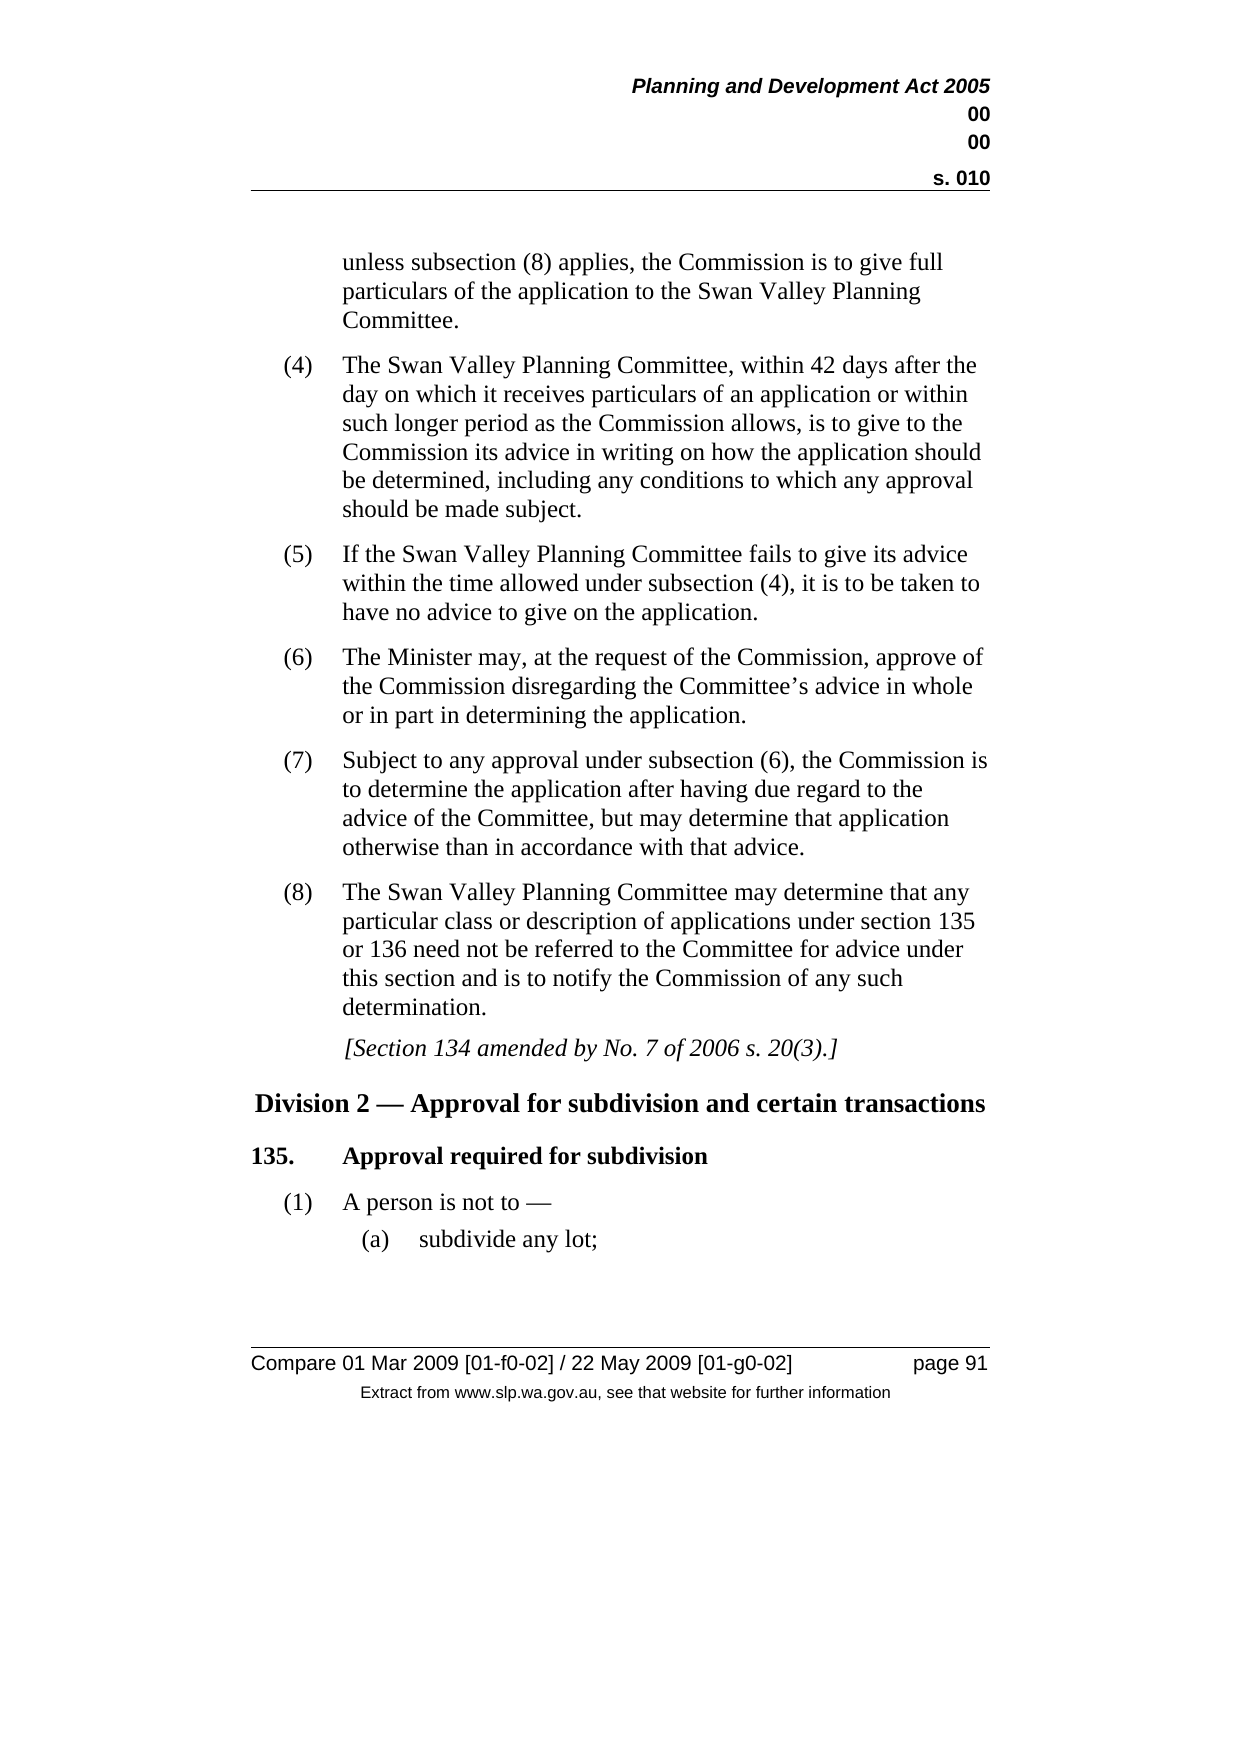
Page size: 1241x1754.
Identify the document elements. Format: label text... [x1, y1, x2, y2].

text (a) subdivide any lot; [251, 1224, 990, 1252]
text (5) If the Swan Valley Planning Committee fails to give its advice within the time allowed under subsection (4), it is to be taken to have no advice to give on the application. [251, 539, 990, 626]
text (1) A person is not to — [251, 1187, 990, 1215]
subtitle Division 2 — Approval for subdivision and certain transactions [251, 1087, 990, 1118]
text (4) The Swan Valley Planning Committee, within 42 days after the day on which it receives particulars of an application or within such longer period as the Commission allows, is to give to the Commission its advice in writing on how the application should be determined, including any conditions to which any approval should be made subject. [251, 350, 990, 523]
text (6) The Minister may, at the request of the Commission, approve of the Commission disregarding the Committee’s advice in whole or in part in determining the application. [251, 642, 990, 729]
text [251, 247, 990, 334]
subtitle 135. Approval required for subdivision [251, 1141, 990, 1170]
text (8) The Swan Valley Planning Committee may determine that any particular class or description of applications under section 135 or 136 need not be referred to the Committee for advice under this section and is to notify the Commission of any such determination. [251, 877, 990, 1021]
text [Section 134 amended by No. 7 of 2006 s. 20(3).] [251, 1033, 990, 1062]
text (7) Subject to any approval under subsection (6), the Commission is to determine the application after having due regard to the advice of the Committee, but may determine that application otherwise than in accordance with that advice. [251, 745, 990, 860]
